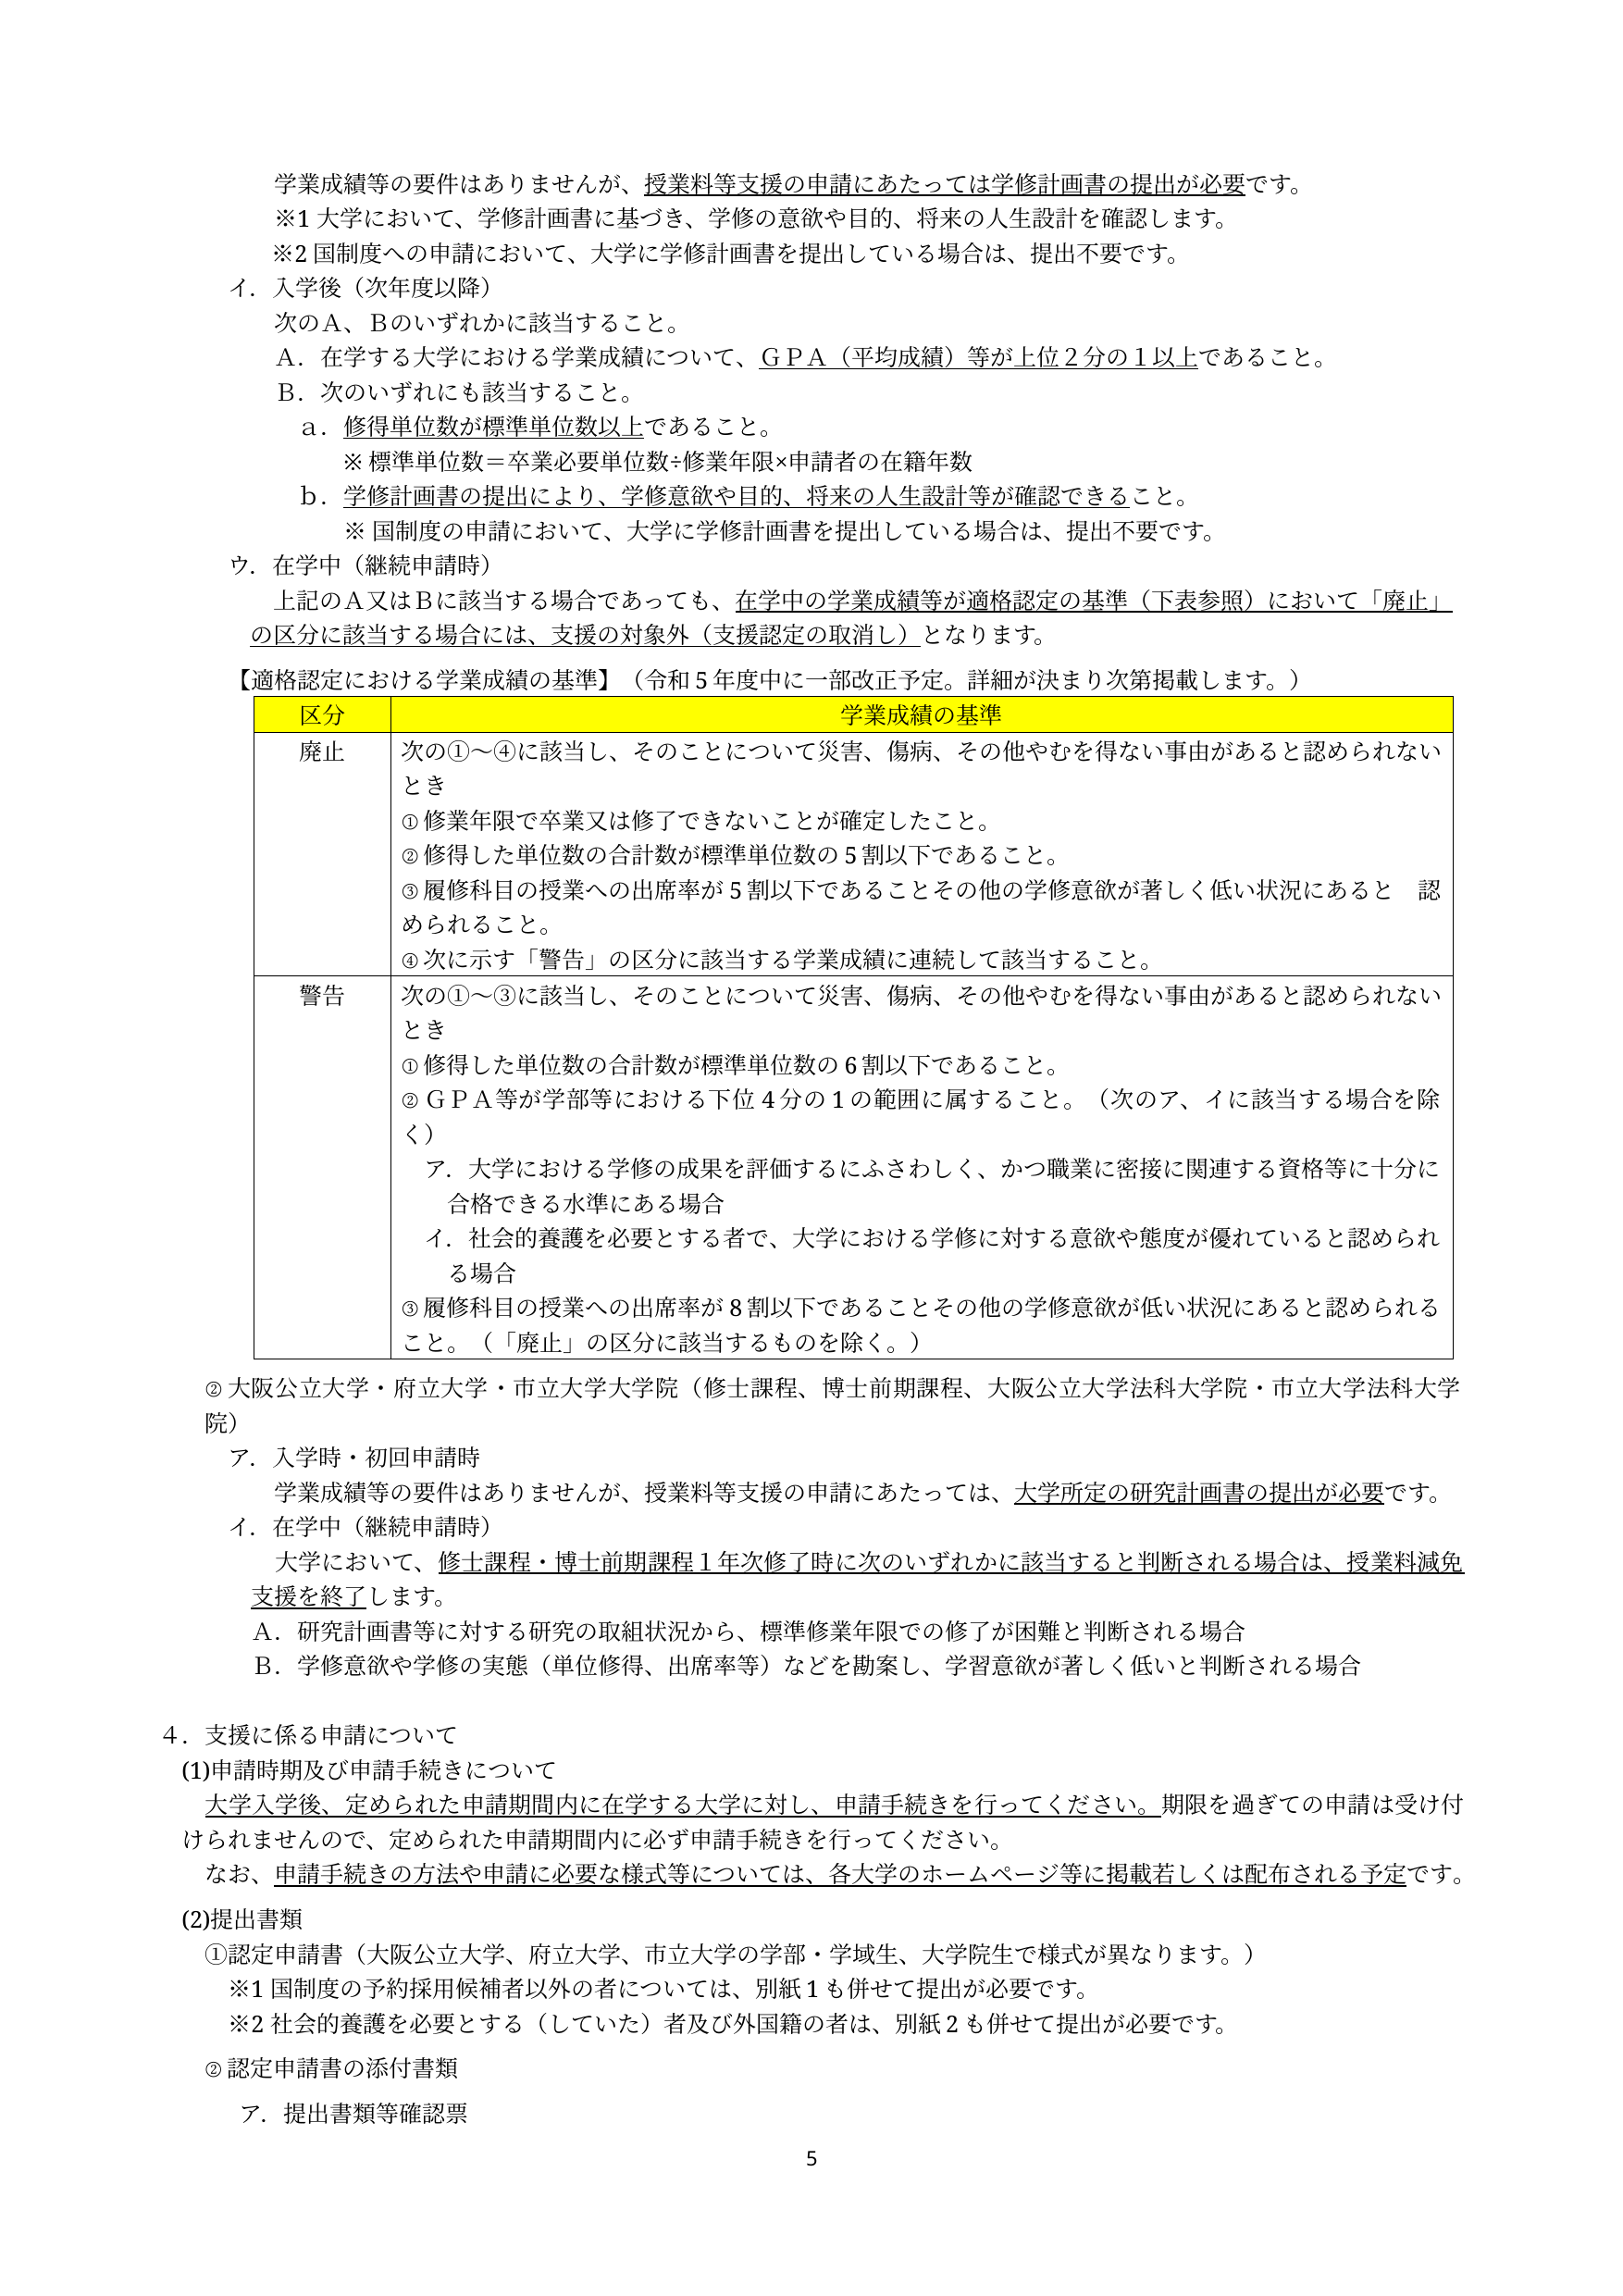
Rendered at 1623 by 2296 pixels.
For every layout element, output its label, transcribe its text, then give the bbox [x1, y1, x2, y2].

text ウ．在学中（継続申請時） [158, 547, 1465, 581]
text ４．支援に係る申請について [158, 1717, 1465, 1752]
table_cell 次の①～④に該当し、そのことについて災害、傷病、その他やむを得ない事由があると認められないとき ①修業年限で卒業又は修了できないことが確定したこと。 ②修得した単位数の合計数が標準単位数の5割以下であること。 ③履修科目の授業への出席率が5割以下であることその他の学修意欲が著しく低い状況にあると 認められること。 ④次に示す「警告」の区分に該当する学業成績に連続して該当すること。 [391, 733, 1453, 975]
text イ．入学後（次年度以降） [228, 269, 1465, 304]
text Ｂ．学修意欲や学修の実態（単位修得、出席率等）などを勘案し、学習意欲が著しく低いと判断される場合 [158, 1647, 1465, 1682]
table_header 学業成績の基準 [391, 697, 1453, 732]
text ※1 国制度の予約採用候補者以外の者については、別紙1も併せて提出が必要です。 [158, 1970, 1465, 2004]
table_cell 警告 [254, 976, 390, 1359]
text ②大阪公立大学・府立大学・市立大学大学院（修士課程、博士前期課程、大阪公立大学法科大学院・市立大学法科大学院） [204, 1370, 1465, 1439]
text ※ 標準単位数＝卒業必要単位数÷修業年限×申請者の在籍年数 [158, 442, 1465, 478]
text Ａ．在学する大学における学業成績について、ＧＰＡ（平均成績）等が上位２分の１以上であること。 [158, 339, 1465, 373]
text ※2 社会的養護を必要とする（していた）者及び外国籍の者は、別紙2も併せて提出が必要です。 [158, 2004, 1465, 2040]
text 学業成績等の要件はありませんが、授業料等支援の申請にあたっては学修計画書の提出が必要です。 [158, 165, 1465, 200]
text Ａ．研究計画書等に対する研究の取組状況から、標準修業年限での修了が困難と判断される場合 [158, 1613, 1465, 1647]
table_cell 次の①～③に該当し、そのことについて災害、傷病、その他やむを得ない事由があると認められないとき ①修得した単位数の合計数が標準単位数の6割以下であること。 ②ＧＰＡ等が学部等における下位4分の1の範囲に属すること。（次のア、イに該当する場合を除く） ア．大学における学修の成果を評価するにふさわしく、かつ職業に密接に関連する資格等に十分に合格できる水準にある場合 イ．社会的養護を必要とする者で、大学における学修に対する意欲や態度が優れていると認められる場合 ③履修科目の授業への出席率が8割以下であることその他の学修意欲が低い状況にあると認められること。（「廃止」の区分に該当するものを除く。） [391, 976, 1453, 1359]
text (1)申請時期及び申請手続きについて [158, 1752, 1465, 1786]
text イ．在学中（継続申請時） [158, 1508, 1465, 1544]
text ※1 大学において、学修計画書に基づき、学修の意欲や目的、将来の人生設計を確認します。 [158, 200, 1465, 234]
text 学業成績等の要件はありませんが、授業料等支援の申請にあたっては、大学所定の研究計画書の提出が必要です。 [158, 1474, 1465, 1508]
text 【適格認定における学業成績の基準】（令和5年度中に一部改正予定。詳細が決まり次第掲載します。） [158, 662, 1465, 696]
text ※2 国制度への申請において、大学に学修計画書を提出している場合は、提出不要です。 [179, 234, 1465, 269]
text なお、申請手続きの方法や申請に必要な様式等については、各大学のホームページ等に掲載若しくは配布される予定です。 [158, 1855, 1465, 1891]
table_cell 廃止 [254, 733, 390, 975]
table_header 区分 [254, 697, 390, 732]
text ①認定申請書（大阪公立大学、府立大学、市立大学の学部・学域生、大学院生で様式が異なります。） [158, 1935, 1465, 1970]
text ア．提出書類等確認票 [158, 2095, 1465, 2129]
text (2)提出書類 [158, 1901, 1465, 1935]
text ｂ．学修計画書の提出により、学修意欲や目的、将来の人生設計等が確認できること。 [158, 478, 1465, 512]
text ②認定申請書の添付書類 [158, 2050, 1465, 2085]
text 次のＡ、Ｂのいずれかに該当すること。 [158, 304, 1465, 339]
text ※ 国制度の申請において、大学に学修計画書を提出している場合は、提出不要です。 [158, 512, 1465, 547]
text ア．入学時・初回申請時 [228, 1439, 1465, 1474]
text 上記のＡ又はＢに該当する場合であっても、在学中の学業成績等が適格認定の基準（下表参照）において「廃止」の区分に該当する場合には、支援の対象外（支援認定の取消し）となります。 [250, 581, 1465, 651]
text ａ．修得単位数が標準単位数以上であること。 [158, 408, 1465, 442]
text 大学入学後、定められた申請期間内に在学する大学に対し、申請手続きを行ってください。期限を過ぎての申請は受け付けられませんので、定められた申請期間内に必ず申請手続きを行ってください。 [158, 1786, 1465, 1855]
text 大学において、修士課程・博士前期課程１年次修了時に次のいずれかに該当すると判断される場合は、授業料減免支援を終了します。 [158, 1544, 1465, 1613]
text Ｂ．次のいずれにも該当すること。 [158, 373, 1465, 408]
